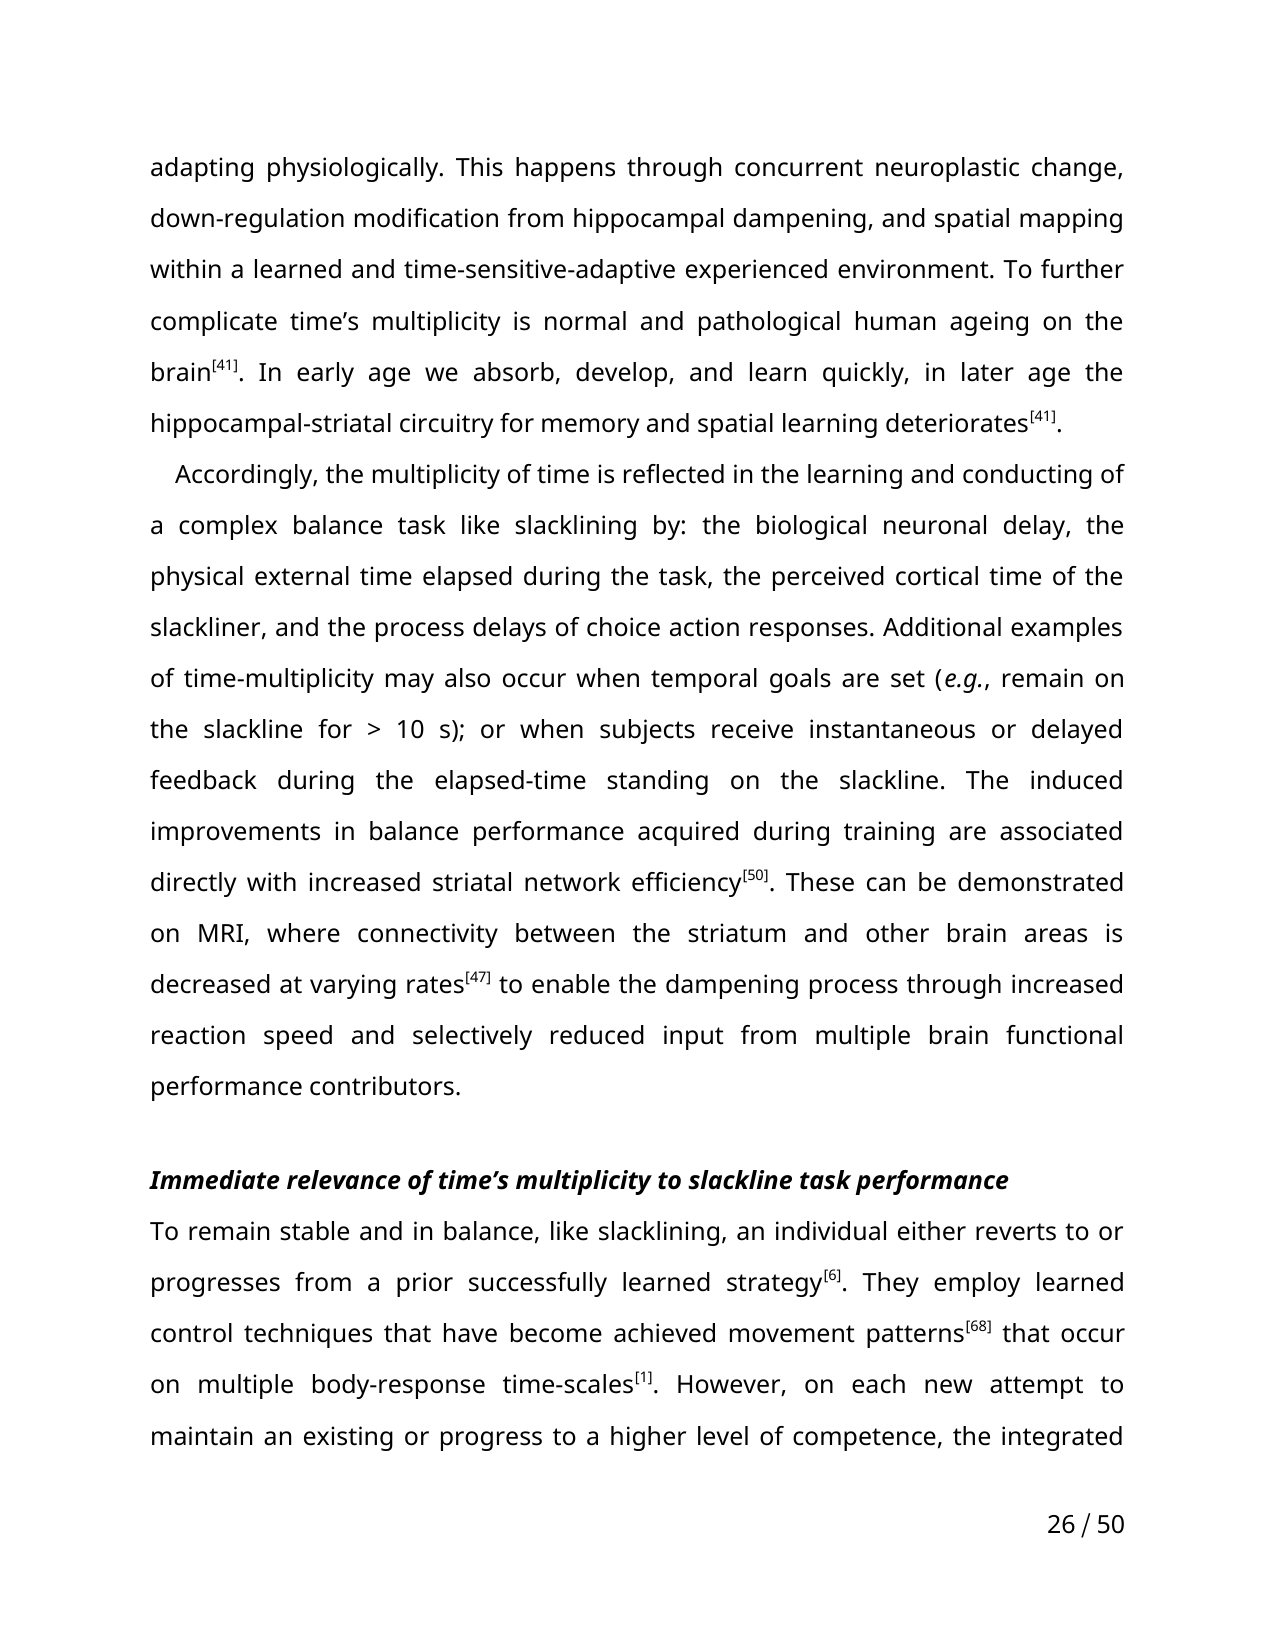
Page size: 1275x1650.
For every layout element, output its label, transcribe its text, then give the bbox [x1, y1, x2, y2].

text Accordingly, the multiplicity of time is reflected in the learning and conducting of a complex balance task like slacklining by: the biological neuronal delay, the physical external time elapsed during the task, the perceived cortical time of the slackliner, and the process delays of choice action responses. Additional examples of time-multiplicity may also occur when temporal goals are set (e.g., remain on the slackline for > 10 s); or when subjects receive instantaneous or delayed feedback during the elapsed-time standing on the slackline. The induced improvements in balance performance acquired during training are associated directly with increased striatal network efficiency[50]. These can be demonstrated on MRI, where connectivity between the striatum and other brain areas is decreased at varying rates[47] to enable the dampening process through increased reaction speed and selectively reduced input from multiple brain functional performance contributors. [150, 456, 1125, 1103]
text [150, 1214, 1125, 1452]
text Immediate relevance of time’s multiplicity to slackline task performance [150, 1163, 1125, 1197]
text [150, 150, 1125, 439]
